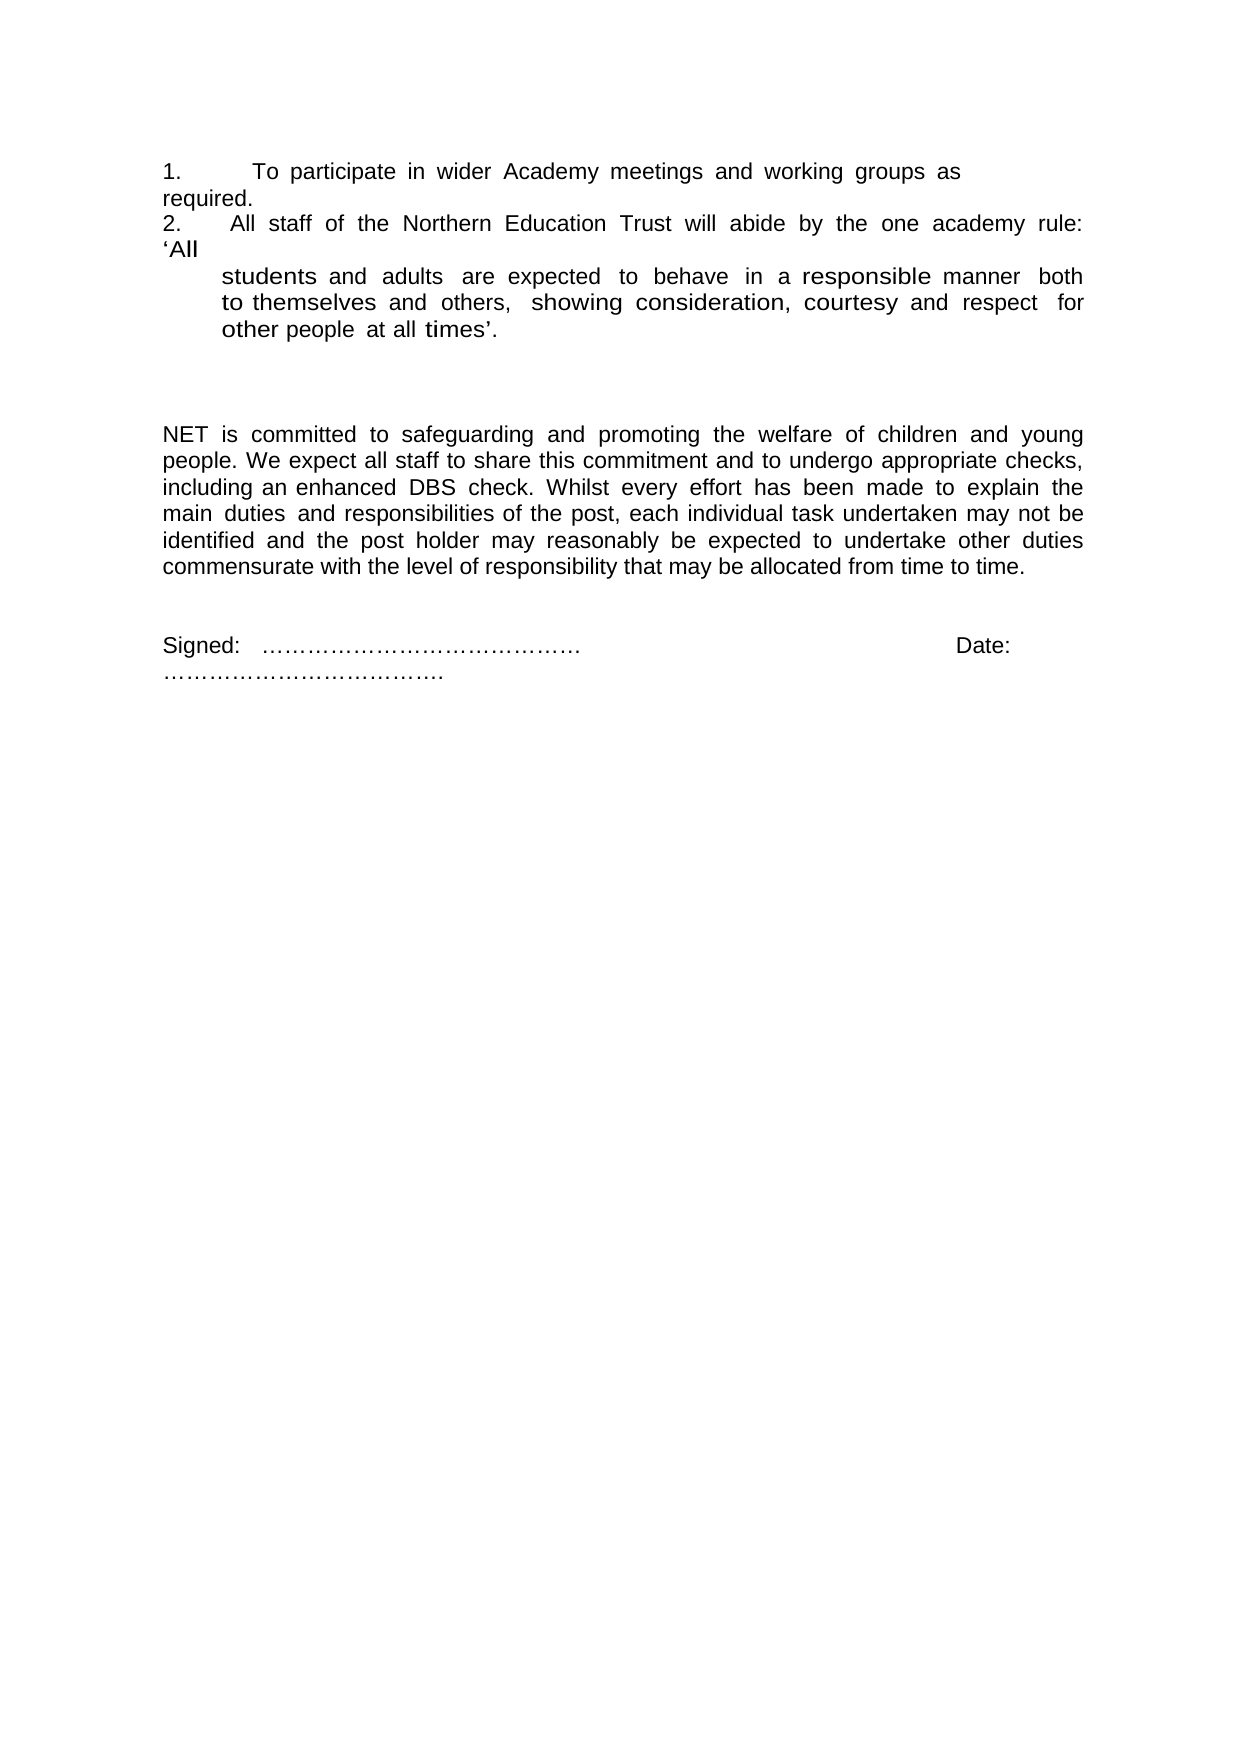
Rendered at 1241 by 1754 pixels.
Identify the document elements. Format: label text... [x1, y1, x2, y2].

text 2. All staff of the Northern Education Trust will abide by the one academy rule: ‘All [162, 211, 1083, 263]
text 1. To participate in wider Academy meetings and working groups as required. [162, 158, 961, 211]
text Signed: …………………………………… Date: ………………………………. [162, 632, 1011, 684]
text NET is committed to safeguarding and promoting the welfare of children and young people. We expect all staff to share this commitment and to undergo appropriate checks, including an enhanced DBS check. Whilst every effort has been made to explain the main duties and responsibilities of the post, each individual task undertaken may not be identified and the post holder may reasonably be expected to undertake other duties commensurate with the level of responsibility that may be allocated from time to time. [162, 421, 1084, 579]
text students and adults are expected to behave in a responsible manner both to themselves and others, showing consideration, courtesy and respect for other people at all times’. [221, 263, 1084, 342]
